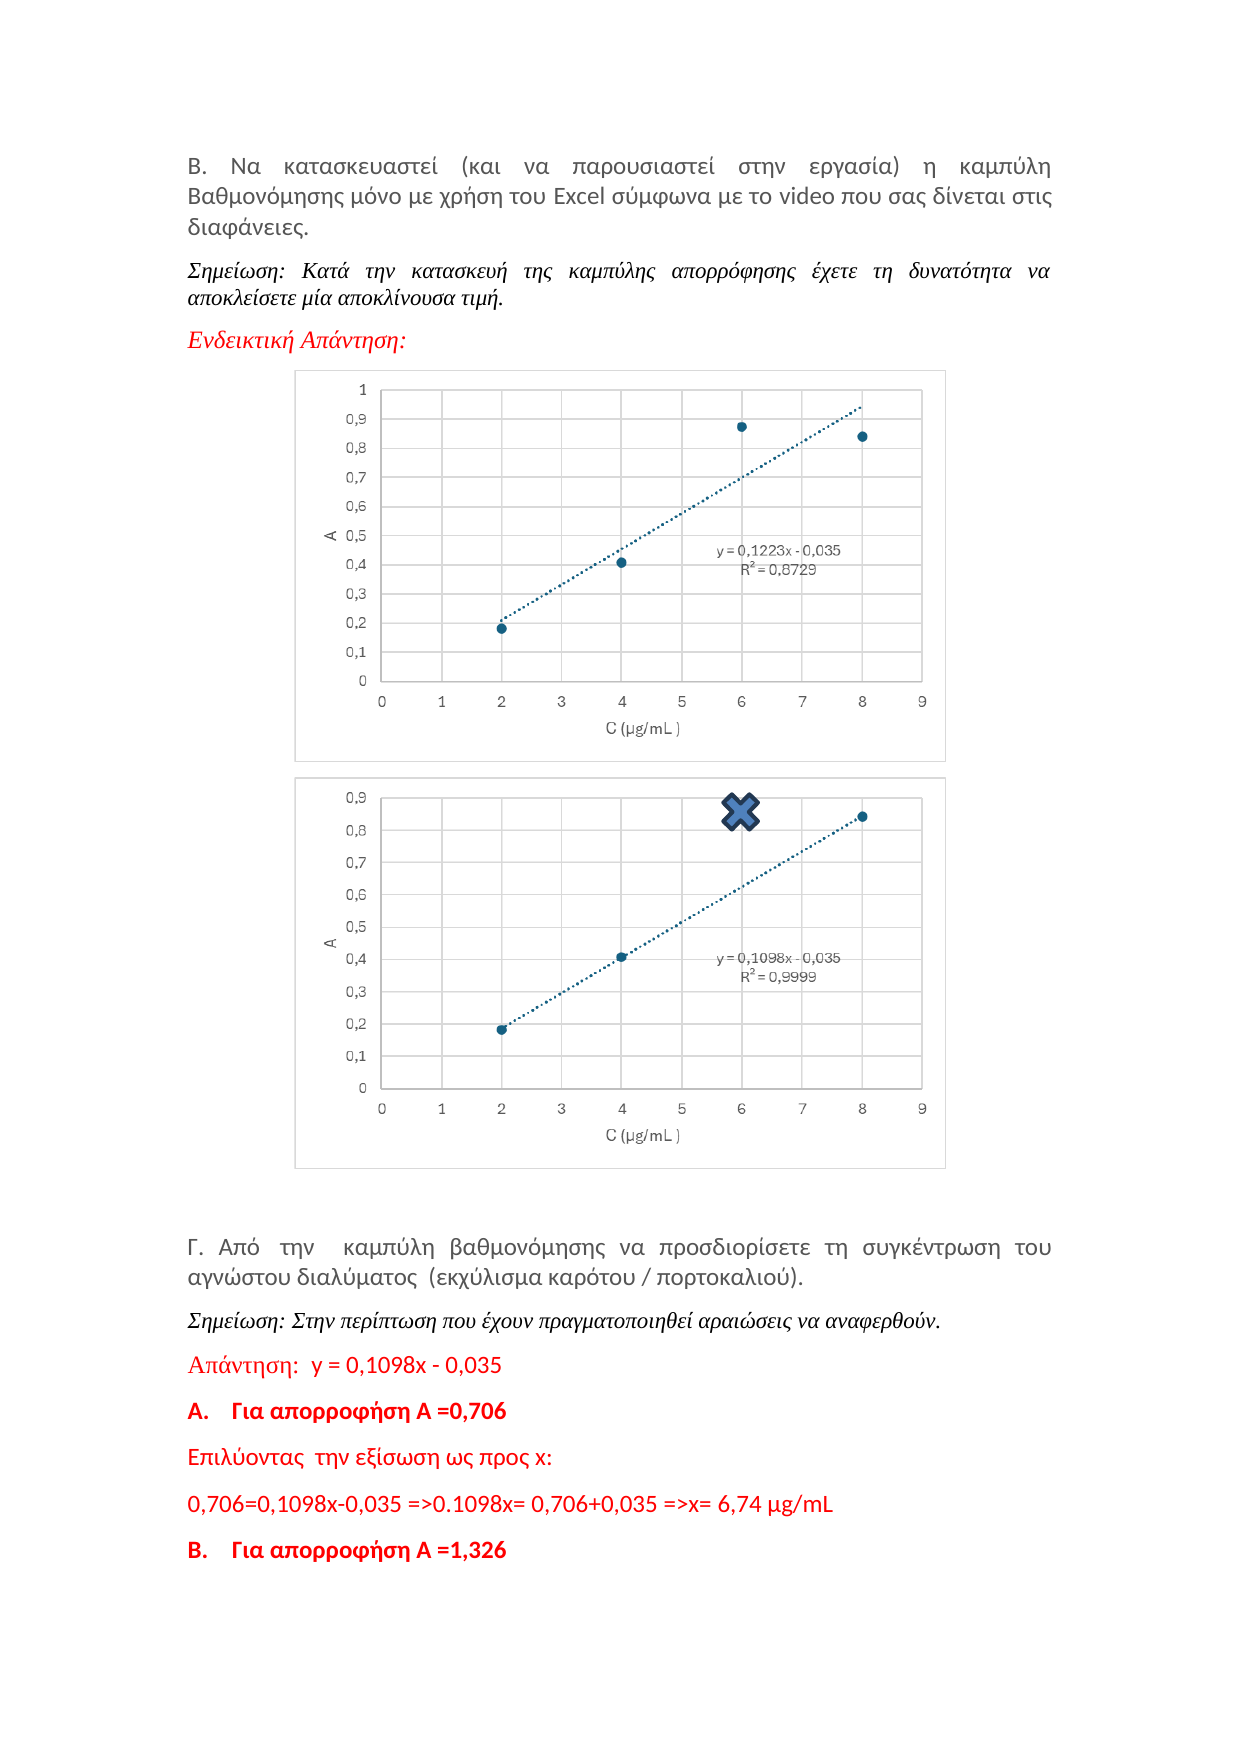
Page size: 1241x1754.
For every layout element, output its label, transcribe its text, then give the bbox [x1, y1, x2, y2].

picture [294, 777, 946, 1169]
picture [294, 370, 946, 762]
text Σημείωση: Στην περίπτωση που έχουν πραγματοποιηθεί αραιώσεις να αναφερθούν. [187, 1307, 1053, 1334]
text Επιλύοντας την εξίσωση ως προς x: [187, 1442, 1053, 1472]
text Απάντηση: y = 0,1098x - 0,035 [187, 1349, 1053, 1380]
list Για απορροφήση Α =0,706 [187, 1395, 1053, 1426]
list Για απορροφήση Α =1,326 [187, 1534, 1053, 1564]
text 0,706=0,1098x-0,035 =>0.1098x= 0,706+0,035 =>x= 6,74 μg/mL [187, 1488, 1053, 1518]
text Ενδεικτική Απάντηση: [187, 326, 1053, 354]
text Γ. Από την καμπύλη βαθμονόμησης να προσδιορίσετε τη συγκέντρωση του αγνώστου διαλύματος (εκχύλισμα καρότου / πορτοκαλιού). [187, 1231, 1053, 1292]
text Σημείωση: Κατά την κατασκευή της καμπύλης απορρόφησης έχετε τη δυνατότητα να αποκλείσετε μία αποκλίνουσα τιμή. [187, 257, 1053, 310]
text Β. Να κατασκευαστεί (και να παρουσιαστεί στην εργασία) η καμπύλη Βαθμονόμησης μόνο με χρήση του Excel σύμφωνα με το video που σας δίνεται στις διαφάνειες. [187, 150, 1053, 242]
